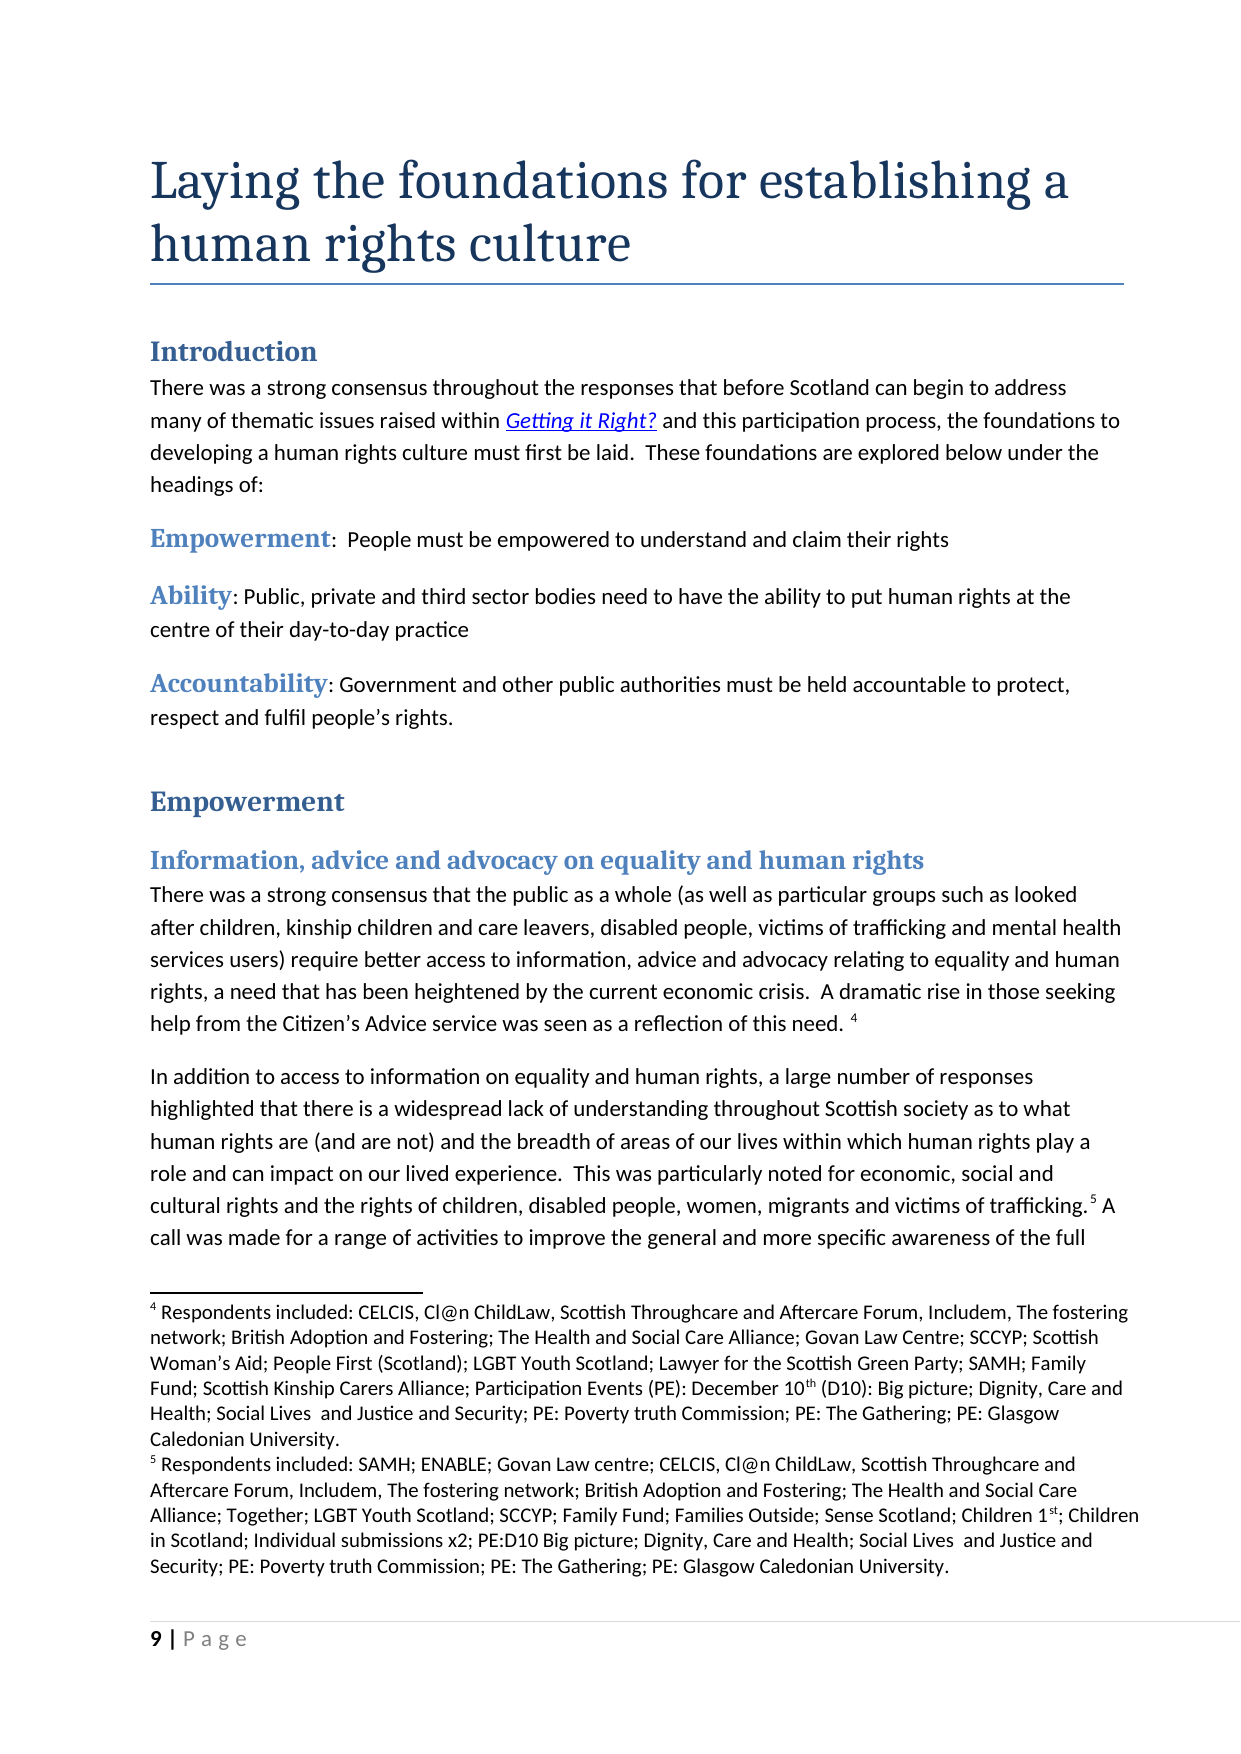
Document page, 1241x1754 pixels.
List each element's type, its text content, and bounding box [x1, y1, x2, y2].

subtitle Empowerment [150, 786, 1124, 819]
text Empowerment: People must be empowered to understand and claim their rights [150, 523, 1124, 554]
subtitle Introduction [150, 335, 1124, 368]
title Laying the foundations for establishing a human rights culture [150, 150, 1124, 283]
text There was a strong consensus throughout the responses that before Scotland can begin to address many of thematic issues raised within Getting it Right? and this participation process, the foundations to developing a human rights culture must first be laid. These foundations are explored below under the headings of: [150, 373, 1124, 498]
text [150, 1062, 1124, 1251]
text Accountability: Government and other public authorities must be held accountable to protect, respect and fulfil people’s rights. [150, 668, 1124, 731]
subtitle Information, advice and advocacy on equality and human rights [150, 845, 1124, 876]
text There was a strong consensus that the public as a whole (as well as particular groups such as looked after children, kinship children and care leavers, disabled people, victims of trafficking and mental health services users) require better access to information, advice and advocacy relating to equality and human rights, a need that has been heightened by the current economic crisis. A dramatic rise in those seeking help from the Citizen’s Advice service was seen as a reflection of this need. [150, 881, 1124, 1037]
text Ability: Public, private and third sector bodies need to have the ability to put human rights at the centre of their day-to-day practice [150, 580, 1124, 643]
